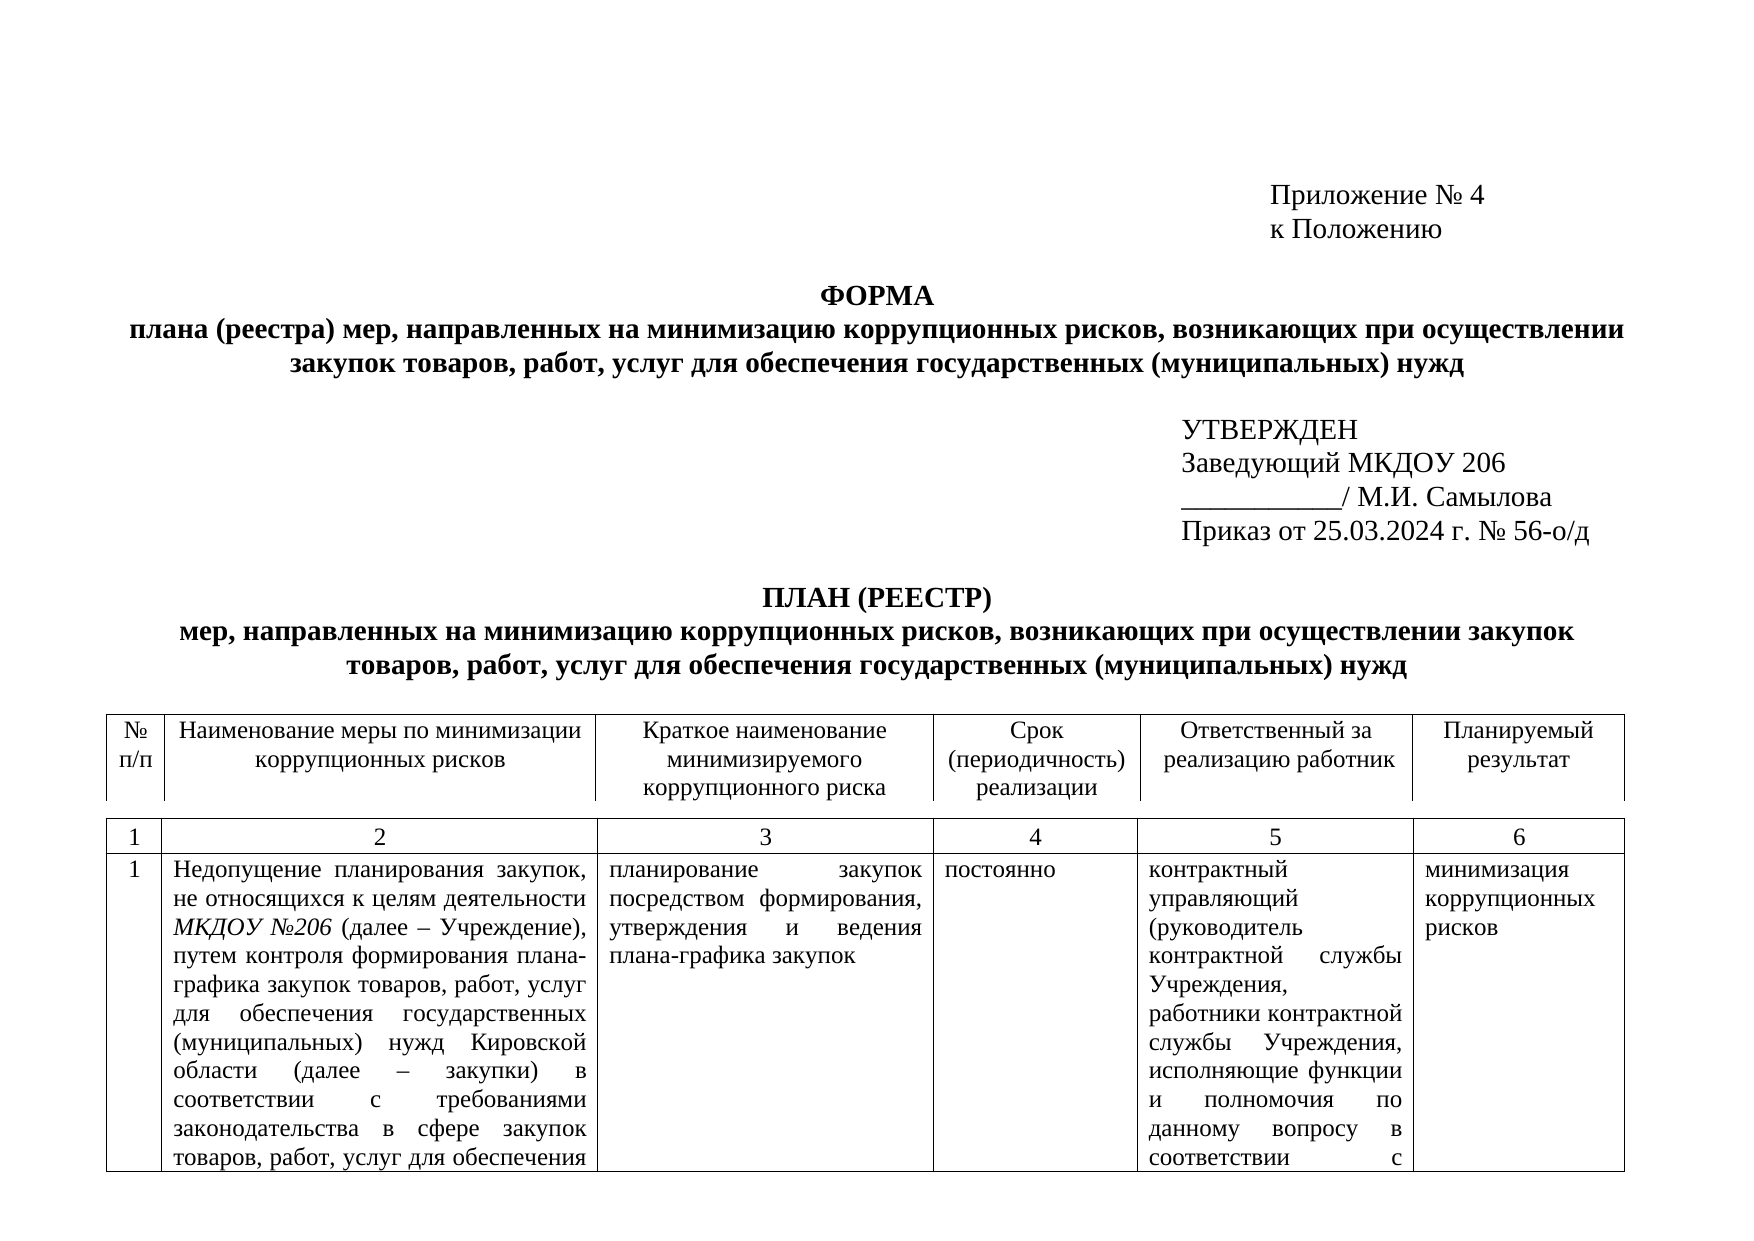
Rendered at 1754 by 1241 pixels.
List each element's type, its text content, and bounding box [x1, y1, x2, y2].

table_header 3 [598, 819, 933, 853]
table_header 4 [934, 819, 1137, 853]
text ПЛАН (РЕЕСТР) [118, 580, 1636, 613]
table_header 1 [107, 819, 161, 853]
text ФОРМА [118, 278, 1636, 311]
table_header 6 [1414, 819, 1624, 853]
table_cell постоянно [934, 854, 1137, 1171]
text мер, направленных на минимизацию коррупционных рисков, возникающих при осуществлении закупок [118, 613, 1636, 647]
table_header № п/п [107, 715, 164, 801]
table_header Наименование меры по минимизации коррупционных рисков [165, 715, 595, 801]
text плана (реестра) мер, направленных на минимизацию коррупционных рисков, возникающих при осуществлении закупок товаров, работ, услуг для обеспечения государственных (муниципальных) нужд [118, 311, 1636, 378]
text УТВЕРЖДЕН [1181, 412, 1636, 446]
text ___________/ М.И. Самылова [1181, 479, 1636, 513]
table_header 5 [1138, 819, 1413, 853]
table_header Планируемый результат [1413, 715, 1624, 801]
table_header 2 [162, 819, 597, 853]
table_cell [1138, 854, 1413, 1171]
table_cell 1 [107, 854, 161, 1171]
table_header Ответственный за реализацию работник [1141, 715, 1412, 801]
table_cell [162, 854, 597, 1171]
text Заведующий МКДОУ 206 [1181, 446, 1636, 479]
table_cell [598, 854, 933, 1171]
text Приказ от 25.03.2024 г. № 56-о/д [1181, 513, 1636, 546]
text товаров, работ, услуг для обеспечения государственных (муниципальных) нужд [118, 647, 1636, 680]
text Приложение № 4 [1270, 177, 1636, 211]
text к Положению [1270, 211, 1636, 244]
table_cell минимизация коррупционных рисков [1414, 854, 1624, 1171]
table_header Срок (периодичность) реализации [934, 715, 1140, 801]
table_header Краткое наименование минимизируемого коррупционного риска [596, 715, 933, 801]
